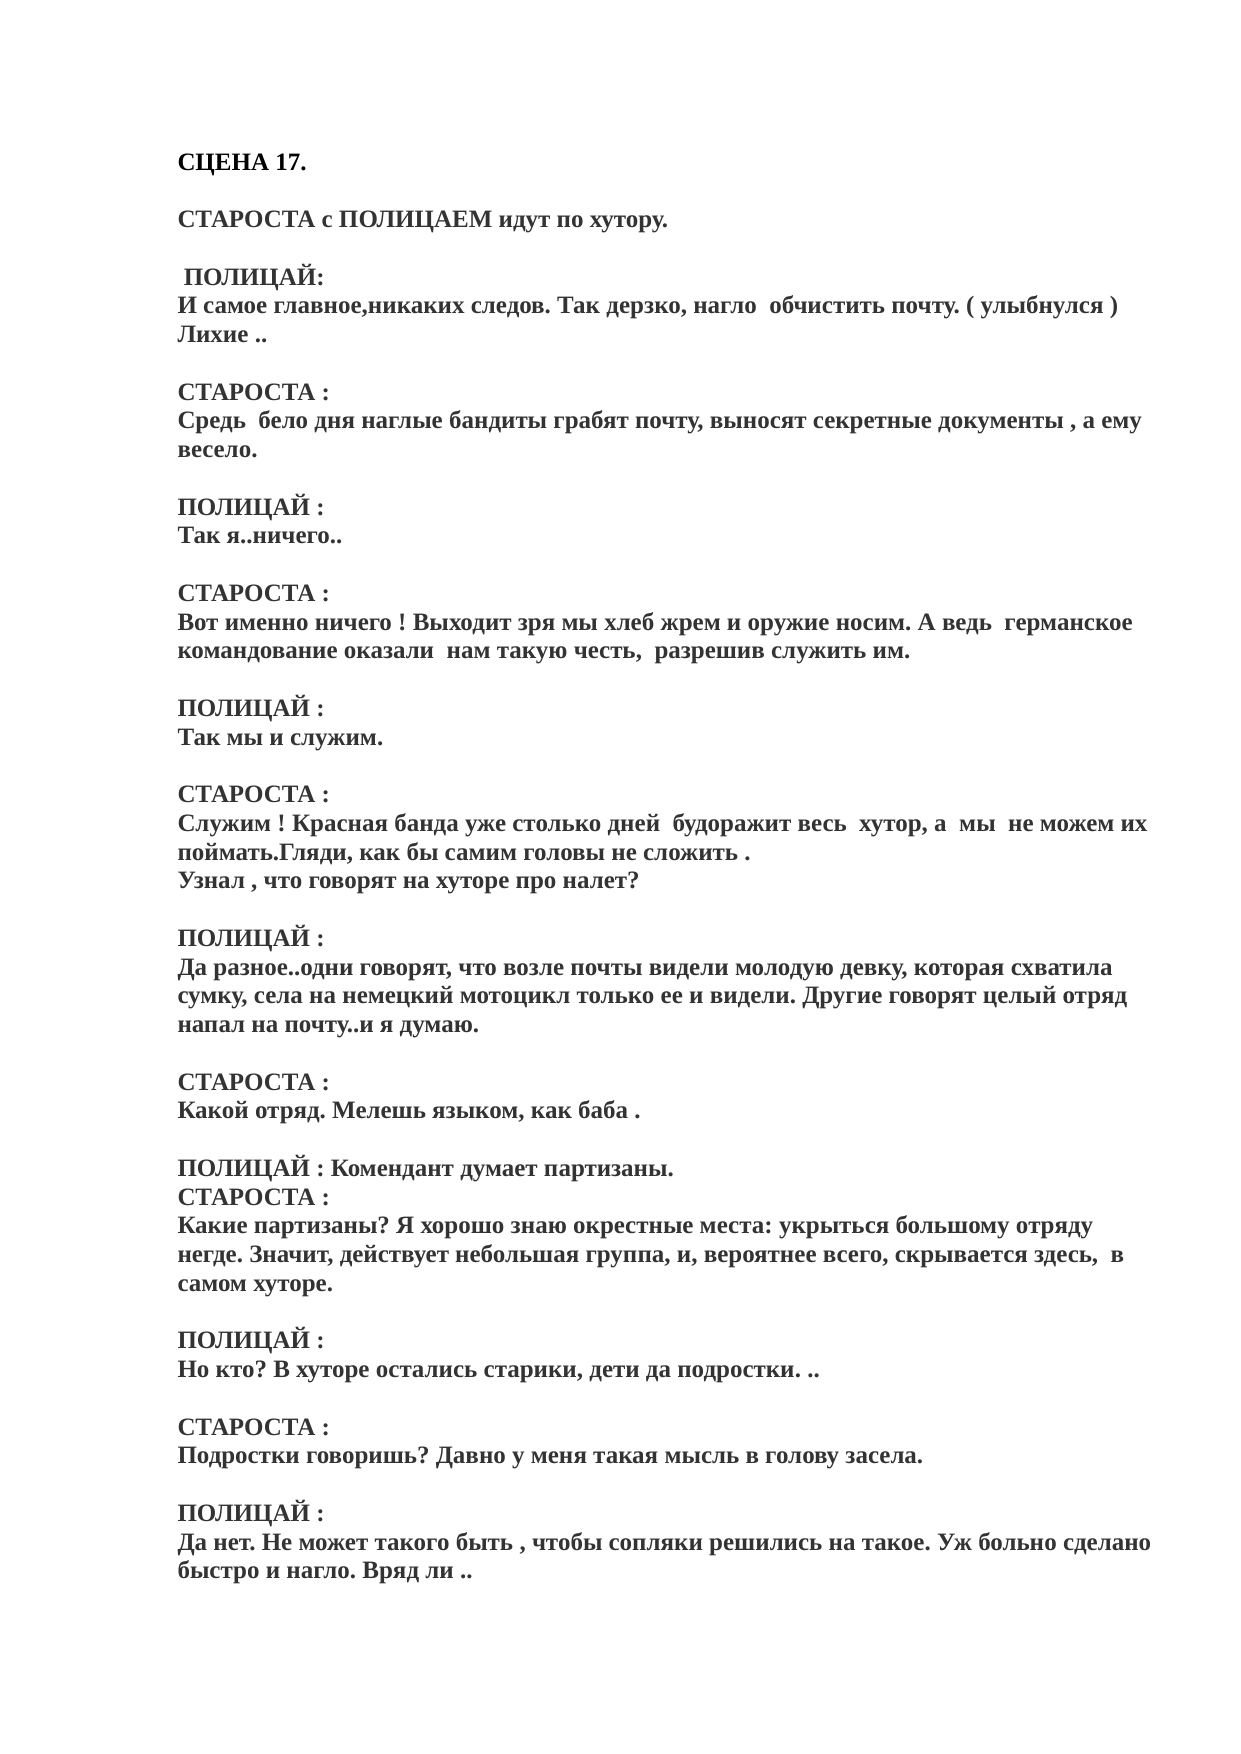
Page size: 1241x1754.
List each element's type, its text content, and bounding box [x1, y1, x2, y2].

text СТАРОСТА : [177, 377, 1152, 406]
text СТАРОСТА : [177, 1067, 1152, 1096]
text СЦЕНА 17. [177, 147, 1152, 176]
text ПОЛИЦАЙ : [177, 492, 1152, 521]
text Так я..ничего.. [177, 521, 1152, 549]
text Так мы и служим. [177, 722, 1152, 751]
text ПОЛИЦАЙ : [177, 1326, 1152, 1354]
text Вот именно ничего ! Выходит зря мы хлеб жрем и оружие носим. А ведь германское командование оказали нам такую честь, разрешив служить им. [177, 607, 1152, 664]
text СТАРОСТА с ПОЛИЦАЕМ идут по хутору. [177, 204, 1152, 233]
text ПОЛИЦАЙ : [177, 693, 1152, 722]
text ПОЛИЦАЙ: [177, 262, 1152, 291]
text Какие партизаны? Я хорошо знаю окрестные места: укрыться большому отряду негде. Значит, действует небольшая группа, и, вероятнее всего, скрывается здесь, в самом хуторе. [177, 1211, 1152, 1297]
text Служим ! Красная банда уже столько дней будоражит весь хутор, а мы не можем их поймать.Гляди, как бы самим головы не сложить . [177, 808, 1152, 866]
text Но кто? В хуторе остались старики, дети да подростки. .. [177, 1354, 1152, 1383]
text И самое главное,никаких следов. Так дерзко, нагло обчистить почту. ( улыбнулся ) Лихие .. [177, 291, 1152, 348]
text СТАРОСТА : [177, 779, 1152, 808]
text Какой отряд. Мелешь языком, как баба . [177, 1096, 1152, 1124]
text Да нет. Не может такого быть , чтобы сопляки решились на такое. Уж больно сделано быстро и нагло. Вряд ли .. [177, 1527, 1152, 1584]
text СТАРОСТА : [177, 1182, 1152, 1211]
text Да разное..одни говорят, что возле почты видели молодую девку, которая схватила сумку, села на немецкий мотоцикл только ее и видели. Другие говорят целый отряд напал на почту..и я думаю. [177, 952, 1152, 1038]
text ПОЛИЦАЙ : [177, 1498, 1152, 1527]
text ПОЛИЦАЙ : [177, 923, 1152, 952]
text Узнал , что говорят на хуторе про налет? [177, 866, 1152, 894]
text ПОЛИЦАЙ : Комендант думает партизаны. [177, 1153, 1152, 1182]
text СТАРОСТА : [177, 1412, 1152, 1441]
text Подростки говоришь? Давно у меня такая мысль в голову засела. [177, 1441, 1152, 1469]
text СТАРОСТА : [177, 578, 1152, 607]
text Средь бело дня наглые бандиты грабят почту, выносят секретные документы , а ему весело. [177, 406, 1152, 463]
